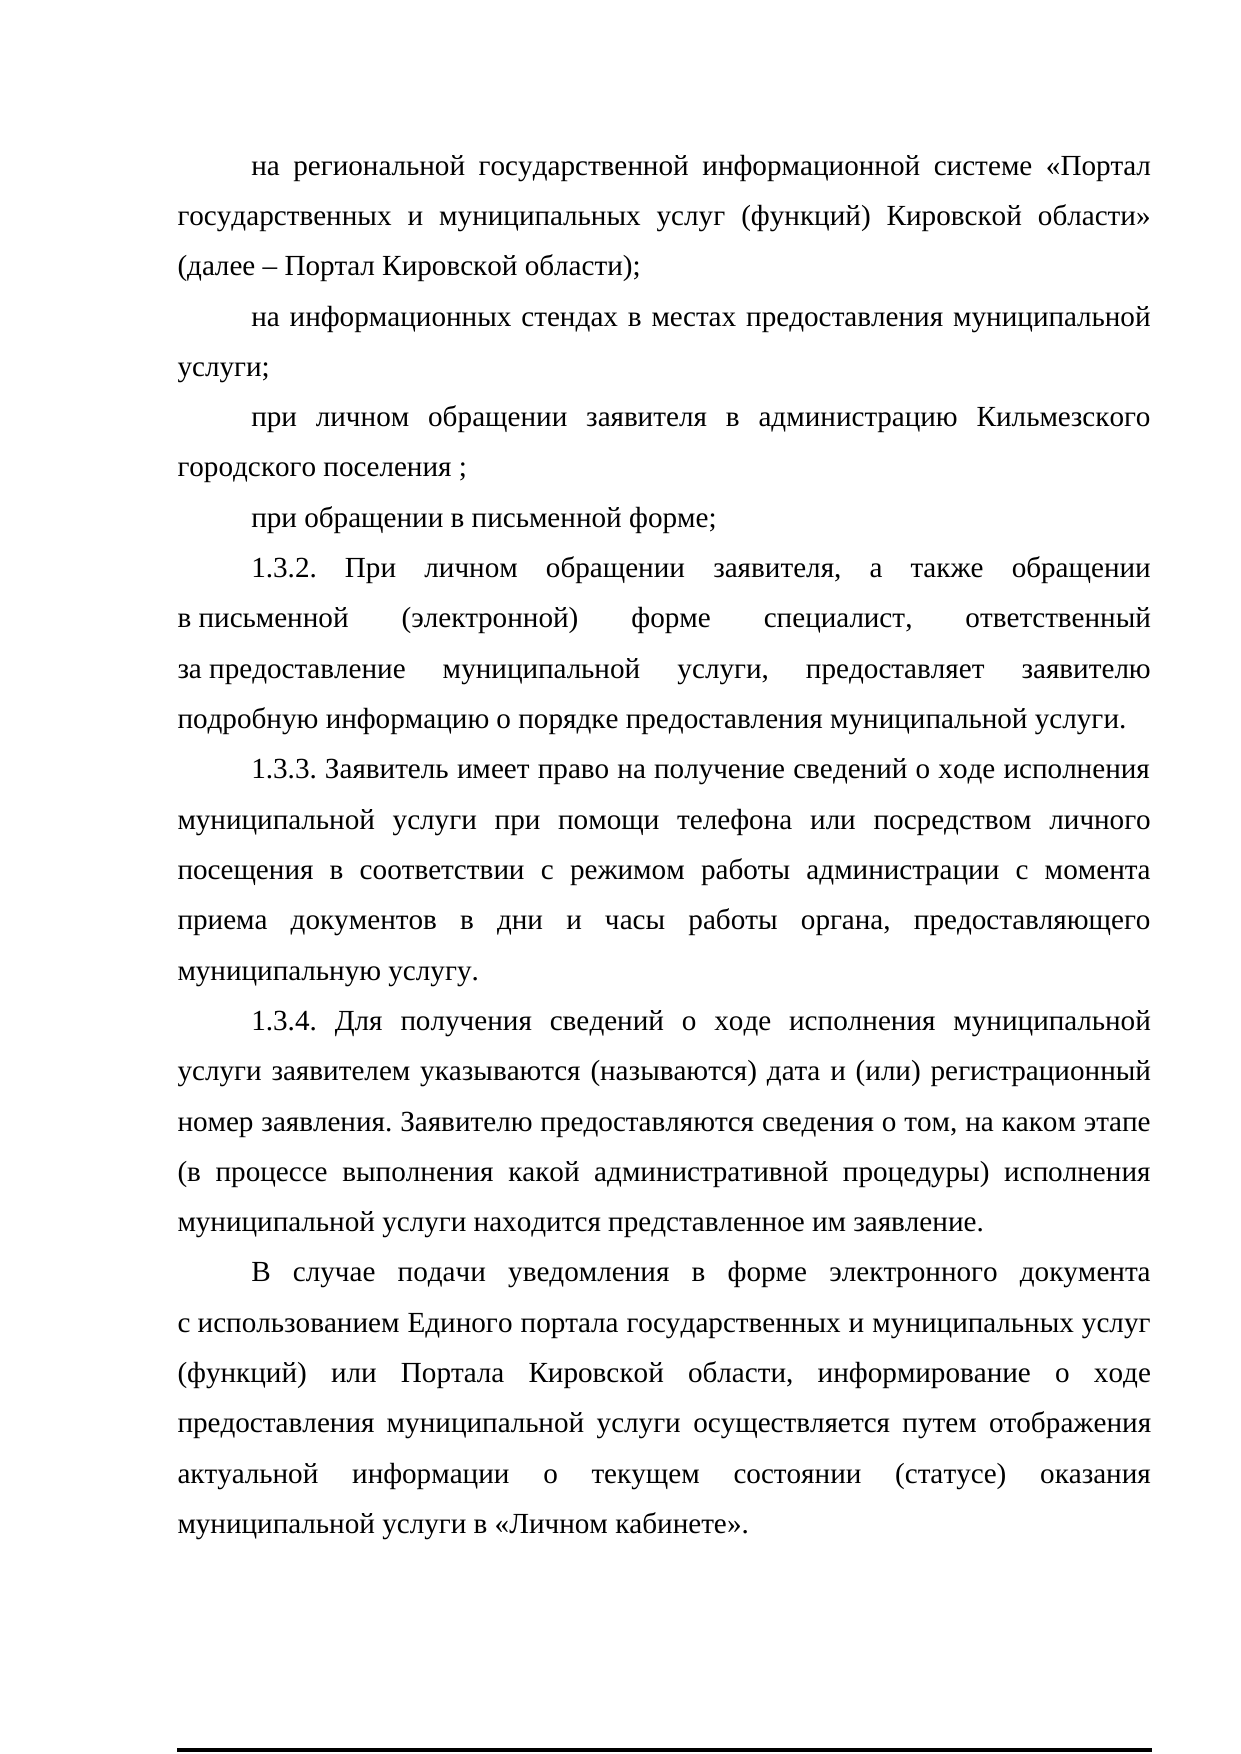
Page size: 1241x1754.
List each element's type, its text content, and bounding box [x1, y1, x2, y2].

text на информационных стендах в местах предоставления муниципальной услуги; [177, 299, 1152, 382]
text 1.3.3. Заявитель имеет право на получение сведений о ходе исполнения муниципальной услуги при помощи телефона или посредством личного посещения в соответствии с режимом работы администрации с момента приема документов в дни и часы работы органа, предоставляющего муниципальную услугу. [177, 751, 1152, 986]
list при личном обращении заявителя в администрацию Кильмезского городского поселения ; [177, 399, 1152, 483]
text 1.3.2. При личном обращении заявителя, а также обращении в письменной (электронной) форме специалист, ответственный за предоставление муниципальной услуги, предоставляет заявителю подробную информацию о порядке предоставления муниципальной услуги. [177, 550, 1152, 735]
text В случае подачи уведомления в форме электронного документа с использованием Единого портала государственных и муниципальных услуг (функций) или Портала Кировской области, информирование о ходе предоставления муниципальной услуги осуществляется путем отображения актуальной информации о текущем состоянии (статусе) оказания муниципальной услуги в «Личном кабинете». [177, 1254, 1152, 1540]
list при обращении в письменной форме; [177, 500, 1152, 533]
text 1.3.4. Для получения сведений о ходе исполнения муниципальной услуги заявителем указываются (называются) дата и (или) регистрационный номер заявления. Заявителю предоставляются сведения о том, на каком этапе (в процессе выполнения какой административной процедуры) исполнения муниципальной услуги находится представленное им заявление. [177, 1003, 1152, 1238]
text на региональной государственной информационной системе «Портал государственных и муниципальных услуг (функций) Кировской области» (далее – Портал Кировской области); [177, 148, 1152, 282]
